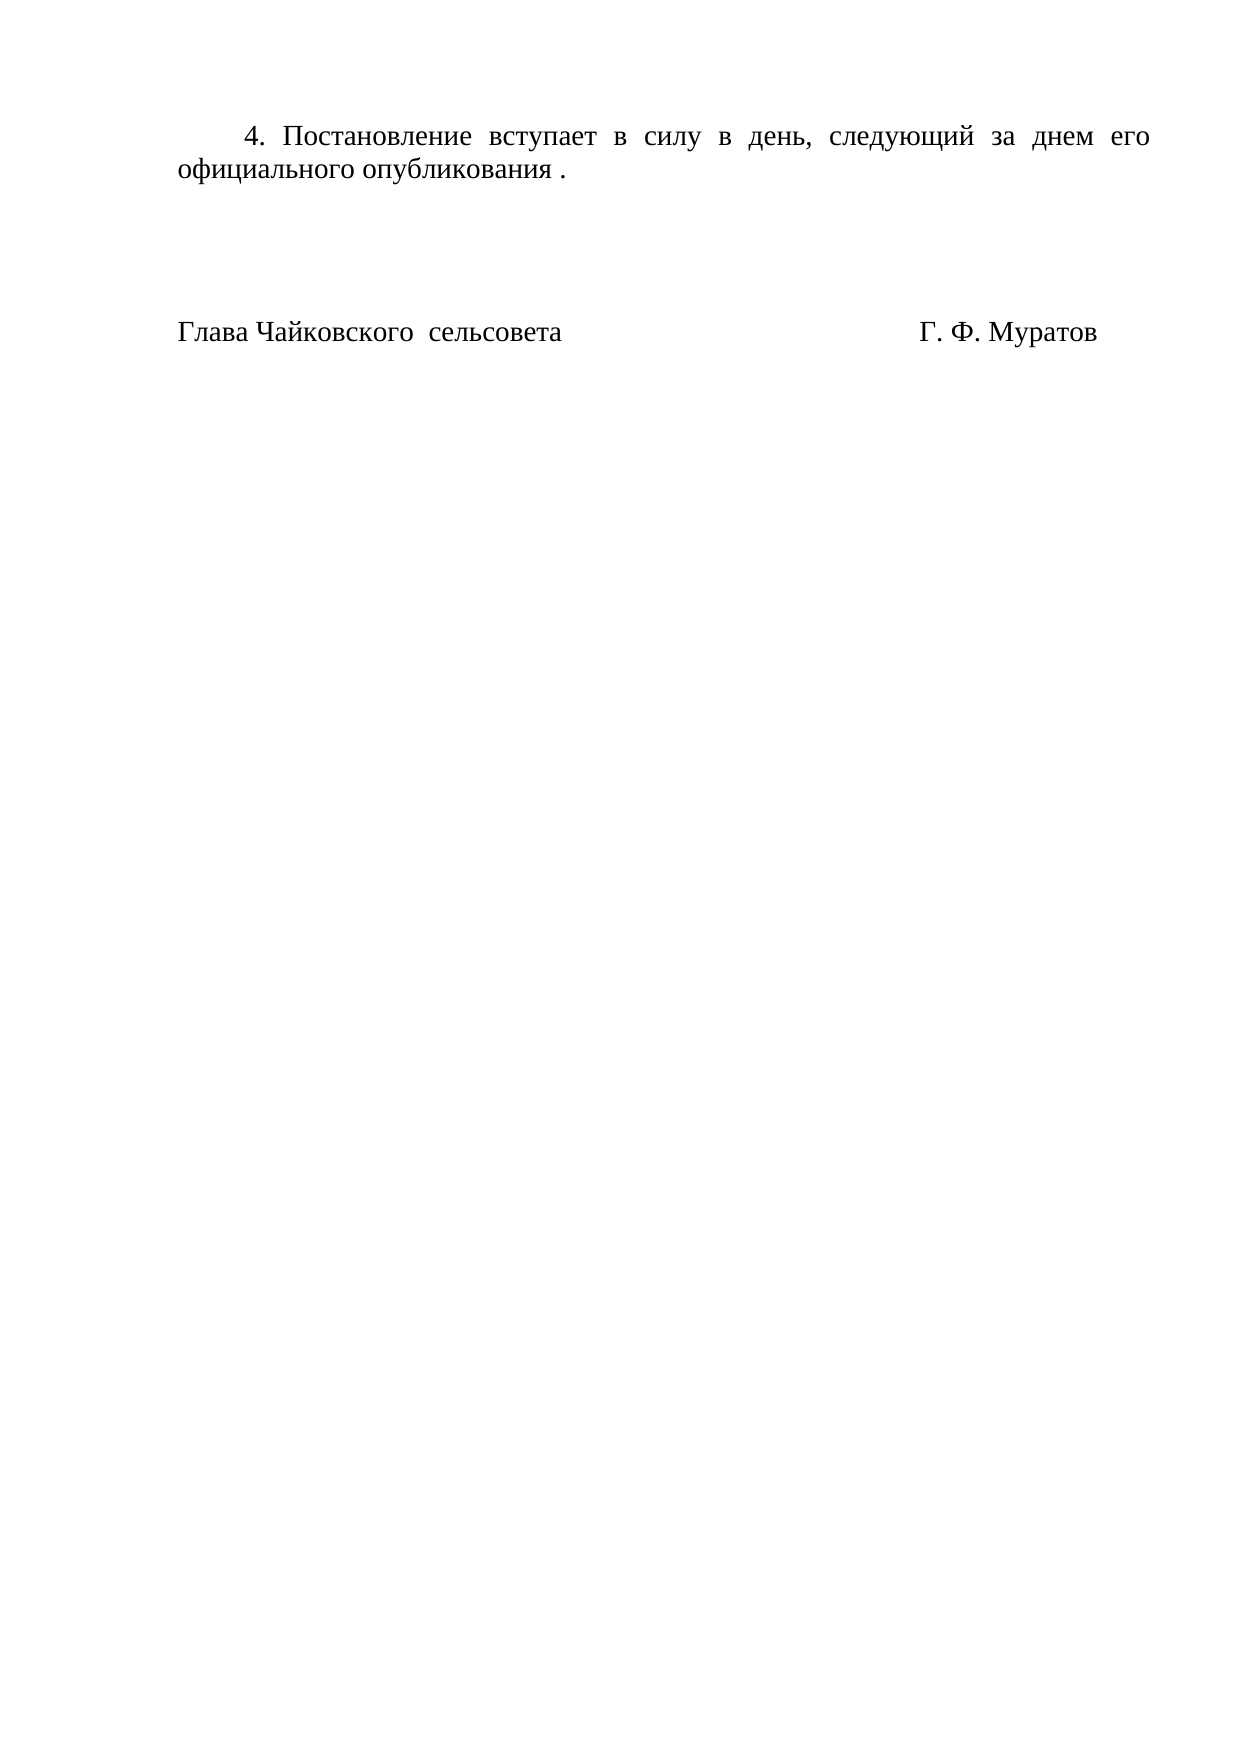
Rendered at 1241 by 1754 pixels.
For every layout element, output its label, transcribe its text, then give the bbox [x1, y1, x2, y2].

text Глава Чайковского сельсовета Г. Ф. Муратов [177, 314, 1152, 347]
text 4. Постановление вступает в силу в день, следующий за днем его официального опубликования . [177, 118, 1152, 185]
